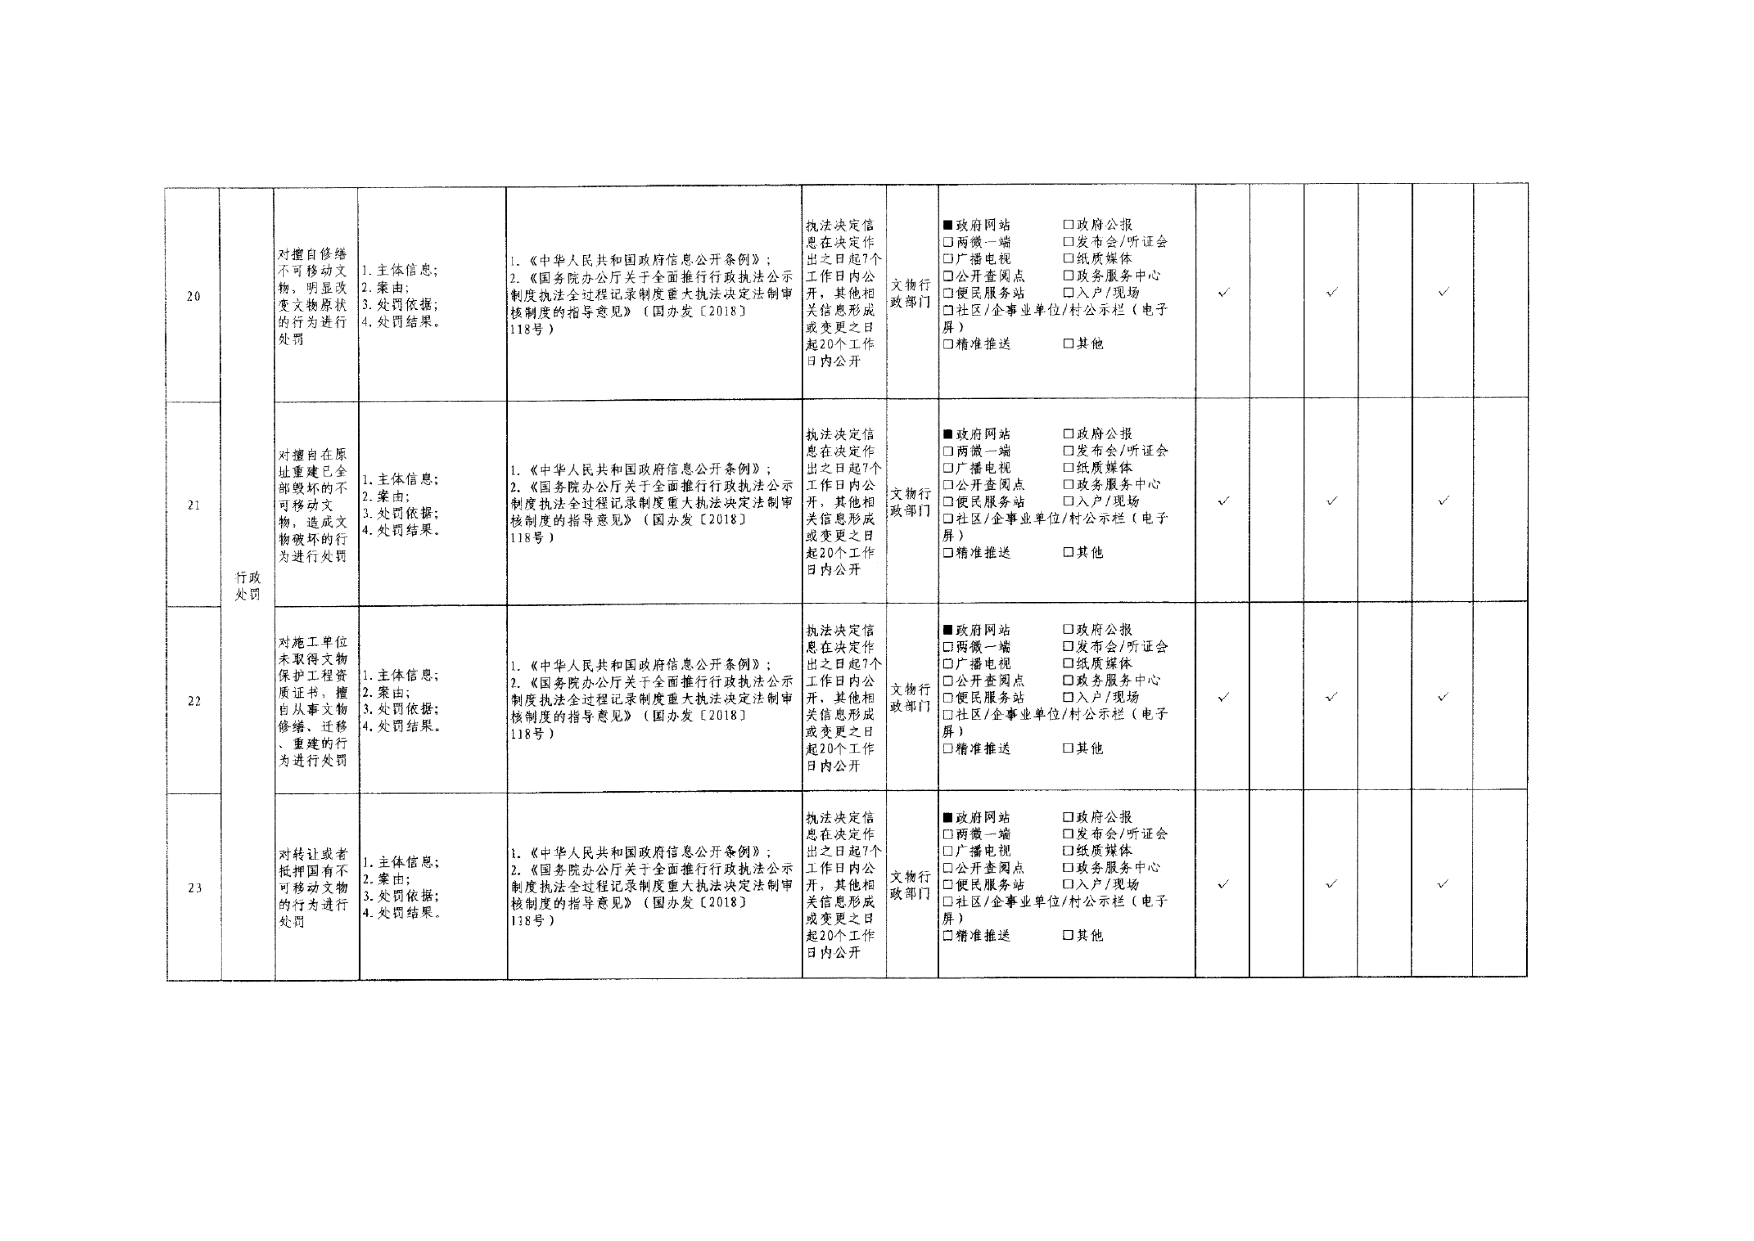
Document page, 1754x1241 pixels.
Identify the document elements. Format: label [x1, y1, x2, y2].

picture [154, 168, 1537, 990]
